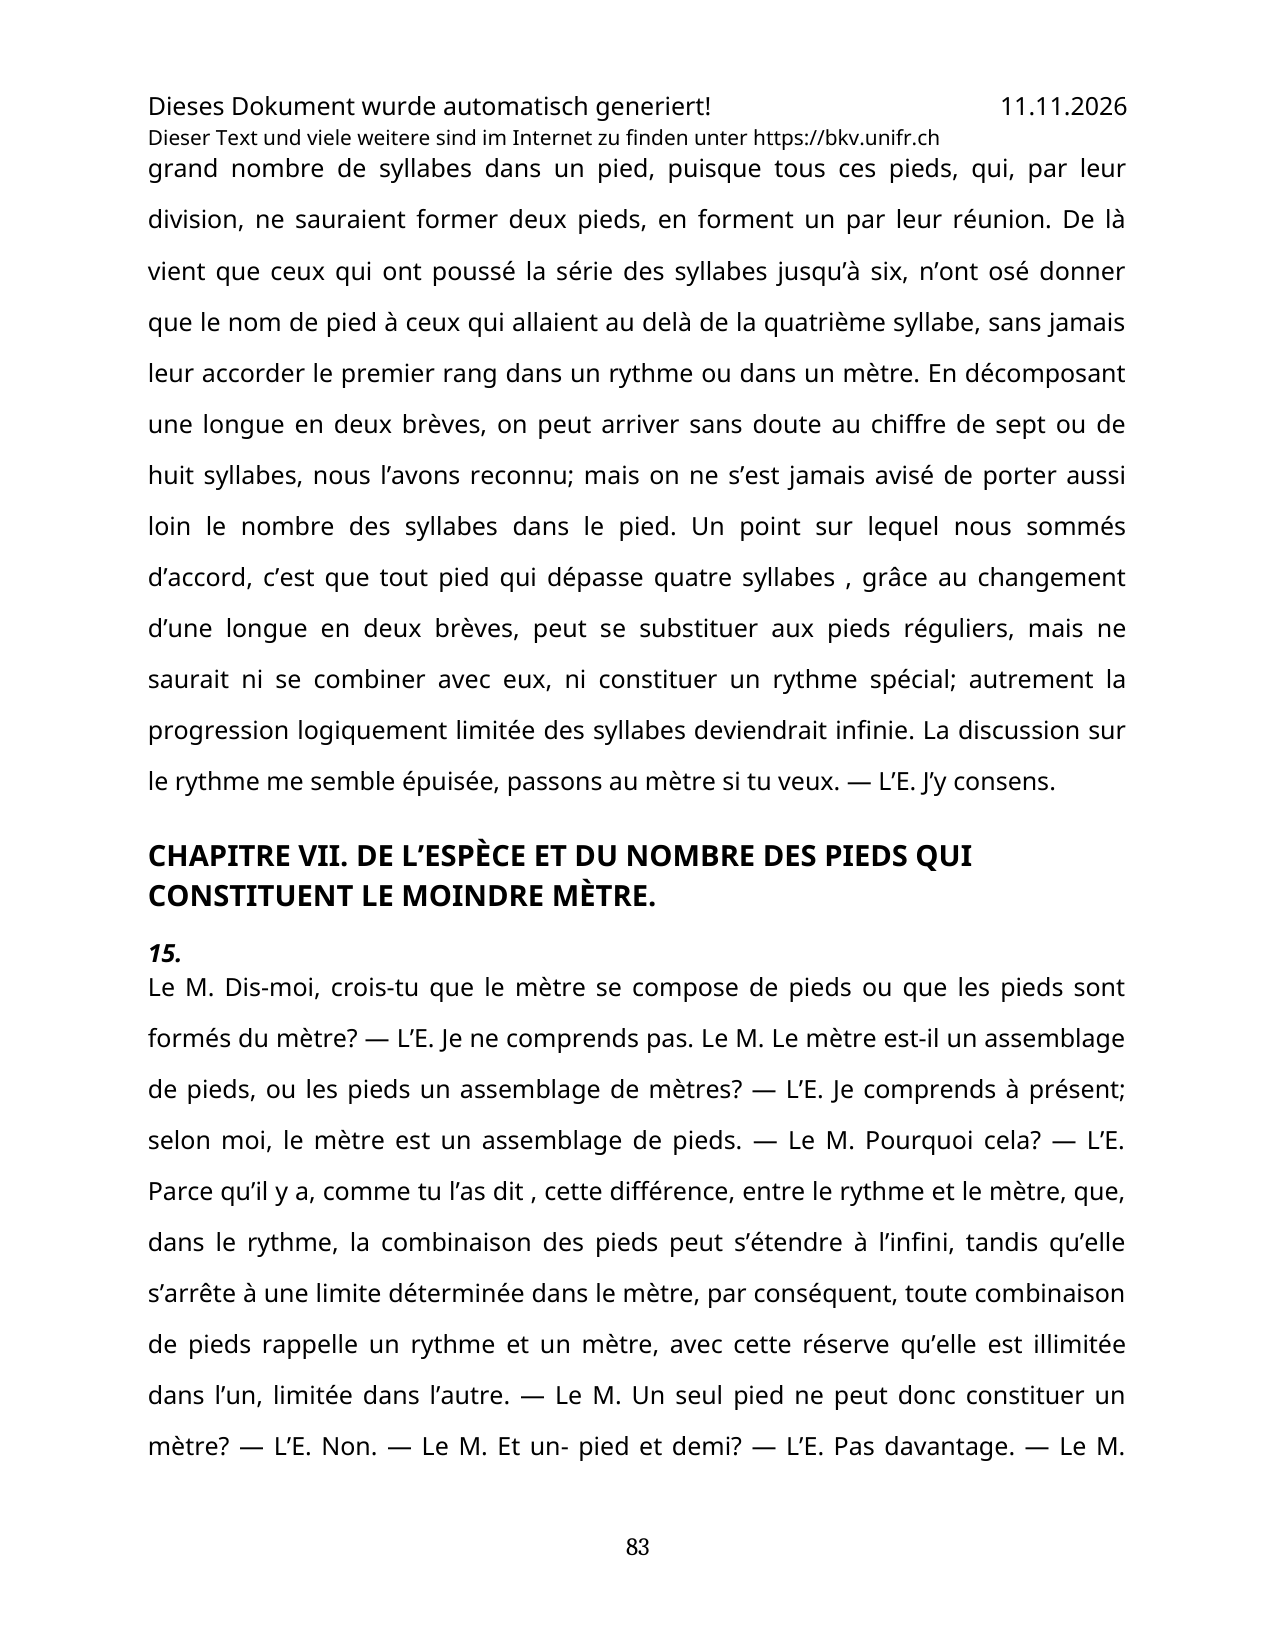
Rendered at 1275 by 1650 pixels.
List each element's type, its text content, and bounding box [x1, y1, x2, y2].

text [148, 151, 1127, 798]
subtitle 15. [148, 936, 1127, 970]
subtitle CHAPITRE VII. DE L’ESPÈCE ET DU NOMBRE DES PIEDS QUI CONSTITUENT LE MOINDRE MÈTRE. [148, 835, 1127, 915]
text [148, 970, 1127, 1463]
